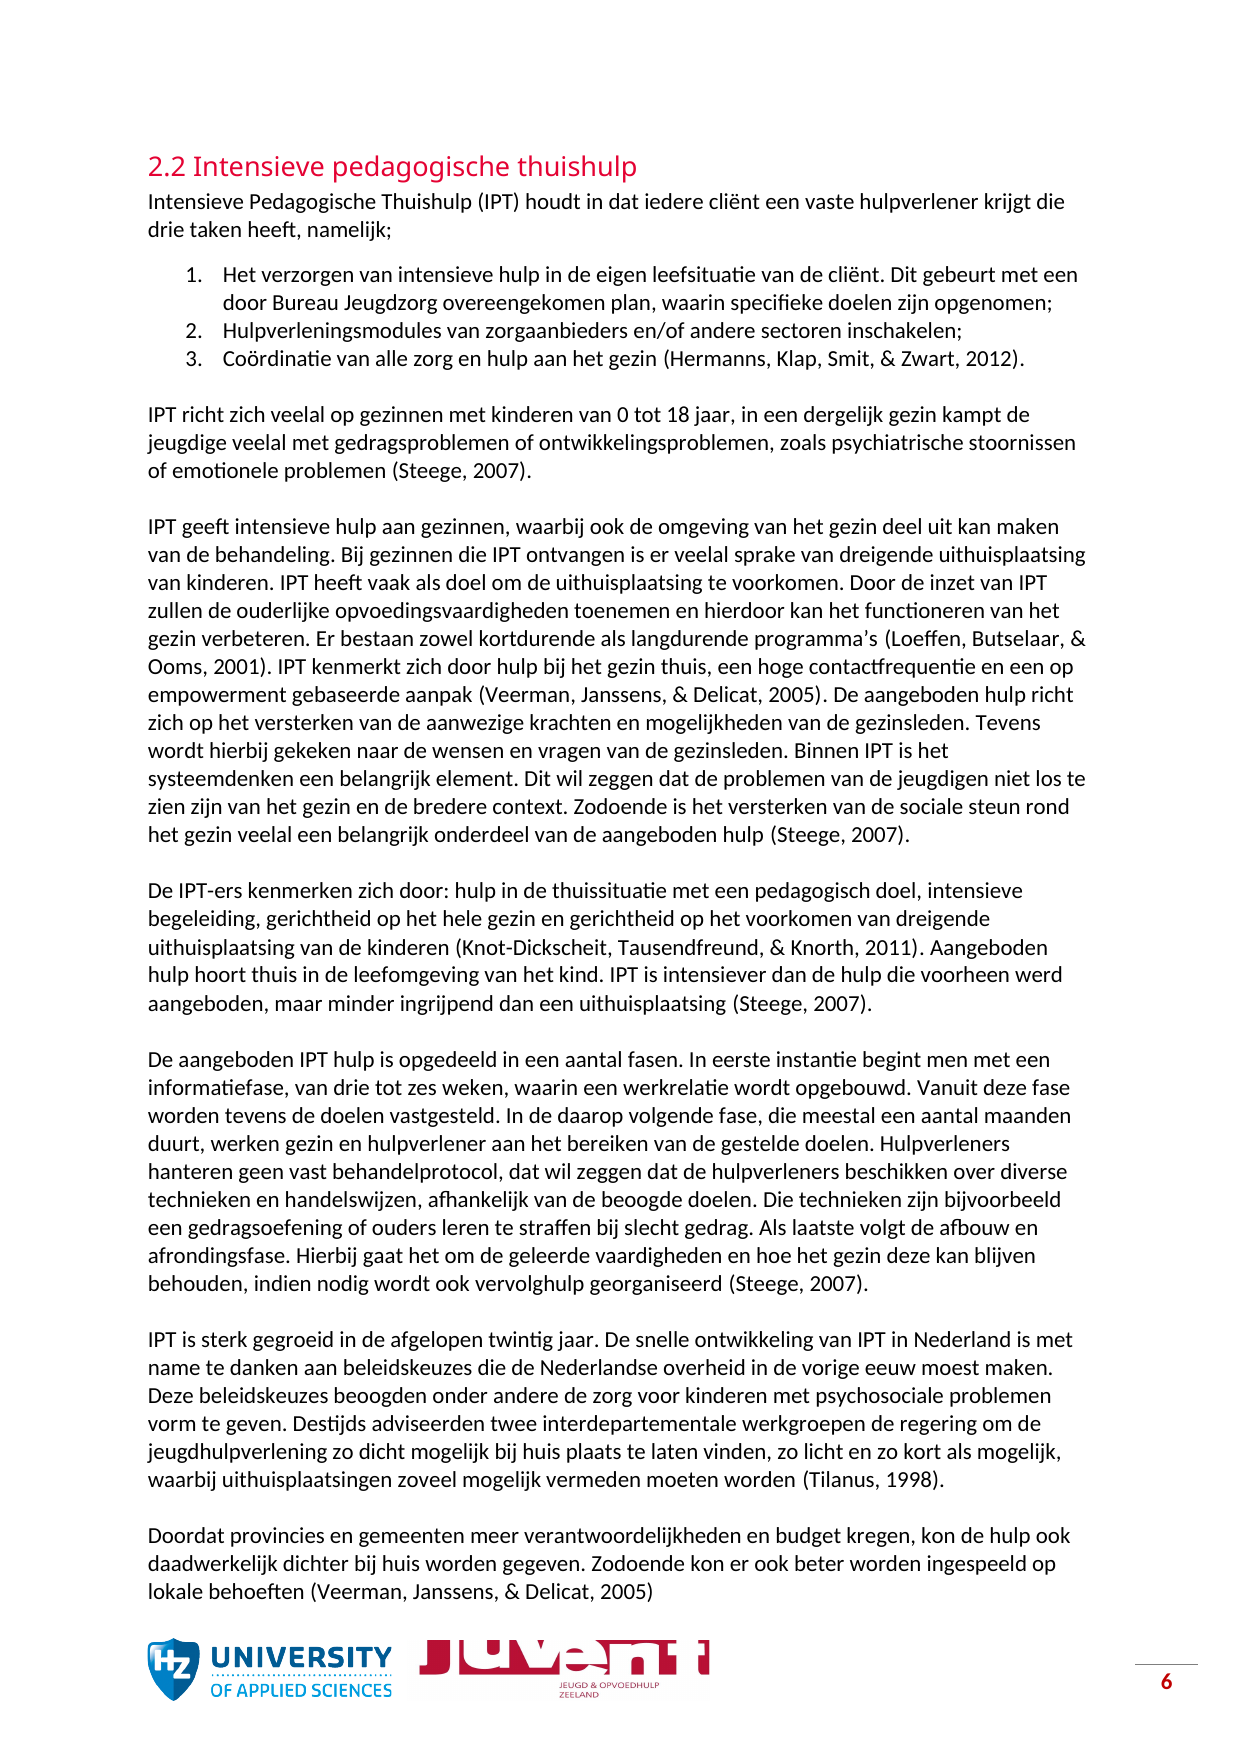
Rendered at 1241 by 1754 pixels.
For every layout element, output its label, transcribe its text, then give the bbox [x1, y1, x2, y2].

text Intensieve Pedagogische Thuishulp (IPT) houdt in dat iedere cliënt een vaste hulpverlener krijgt die drie taken heeft, namelijk; [148, 187, 1093, 243]
picture [147, 1638, 392, 1701]
list Coördinatie van alle zorg en hulp aan het gezin. [185, 344, 1093, 400]
subtitle 2.2 Intensieve pedagogische thuishulp [148, 148, 1093, 184]
text De aangeboden IPT hulp is opgedeeld in een aantal fasen. In eerste instantie begint men met een informatiefase, van drie tot zes weken, waarin een werkrelatie wordt opgebouwd. Vanuit deze fase worden tevens de doelen vastgesteld. In de daarop volgende fase, die meestal een aantal maanden duurt, werken gezin en hulpverlener aan het bereiken van de gestelde doelen. Hulpverleners hanteren geen vast behandelprotocol, dat wil zeggen dat de hulpverleners beschikken over diverse technieken en handelswijzen, afhankelijk van de beoogde doelen. Die technieken zijn bijvoorbeeld een gedragsoefening of ouders leren te straffen bij slecht gedrag. Als laatste volgt de afbouw en afrondingsfase. Hierbij gaat het om de geleerde vaardigheden en hoe het gezin deze kan blijven behouden, indien nodig wordt ook vervolghulp georganiseerd. [148, 1045, 1093, 1297]
text IPT richt zich veelal op gezinnen met kinderen van 0 tot 18 jaar, in een dergelijk gezin kampt de jeugdige veelal met gedragsproblemen of ontwikkelingsproblemen, zoals psychiatrische stoornissen of emotionele problemen. [148, 400, 1093, 484]
list Hulpverleningsmodules van zorgaanbieders en/of andere sectoren inschakelen; [185, 316, 1093, 344]
text IPT geeft intensieve hulp aan gezinnen, waarbij ook de omgeving van het gezin deel uit kan maken van de behandeling. Bij gezinnen die IPT ontvangen is er veelal sprake van dreigende uithuisplaatsing van kinderen. IPT heeft vaak als doel om de uithuisplaatsing te voorkomen. Door de inzet van IPT zullen de ouderlijke opvoedingsvaardigheden toenemen en hierdoor kan het functioneren van het gezin verbeteren. Er bestaan zowel kortdurende als langdurende programma’s. IPT kenmerkt zich door hulp bij het gezin thuis, een hoge contactfrequentie en een op empowerment gebaseerde aanpak. De aangeboden hulp richt zich op het versterken van de aanwezige krachten en mogelijkheden van de gezinsleden. Tevens wordt hierbij gekeken naar de wensen en vragen van de gezinsleden. Binnen IPT is het systeemdenken een belangrijk element. Dit wil zeggen dat de problemen van de jeugdigen niet los te zien zijn van het gezin en de bredere context. Zodoende is het versterken van de sociale steun rond het gezin veelal een belangrijk onderdeel van de aangeboden hulp . [148, 512, 1093, 848]
text IPT is sterk gegroeid in de afgelopen twintig jaar. De snelle ontwikkeling van IPT in Nederland is met name te danken aan beleidskeuzes die de Nederlandse overheid in de vorige eeuw moest maken. Deze beleidskeuzes beoogden onder andere de zorg voor kinderen met psychosociale problemen vorm te geven. Destijds adviseerden twee interdepartementale werkgroepen de regering om de jeugdhulpverlening zo dicht mogelijk bij huis plaats te laten vinden, zo licht en zo kort als mogelijk, waarbij uithuisplaatsingen zoveel mogelijk vermeden moeten worden. [148, 1325, 1093, 1493]
picture [407, 1640, 711, 1701]
text Doordat provincies en gemeenten meer verantwoordelijkheden en budget kregen, kon de hulp ook daadwerkelijk dichter bij huis worden gegeven. Zodoende kon er ook beter worden ingespeeld op lokale behoeften [148, 1521, 1093, 1605]
list Het verzorgen van intensieve hulp in de eigen leefsituatie van de cliënt. Dit gebeurt met een door Bureau Jeugdzorg overeengekomen plan, waarin specifieke doelen zijn opgenomen; [185, 260, 1093, 316]
text De IPT-ers kenmerken zich door: hulp in de thuissituatie met een pedagogisch doel, intensieve begeleiding, gerichtheid op het hele gezin en gerichtheid op het voorkomen van dreigende uithuisplaatsing van de kinderen . Aangeboden hulp hoort thuis in de leefomgeving van het kind. IPT is intensiever dan de hulp die voorheen werd aangeboden, maar minder ingrijpend dan een uithuisplaatsing. [148, 877, 1093, 1017]
